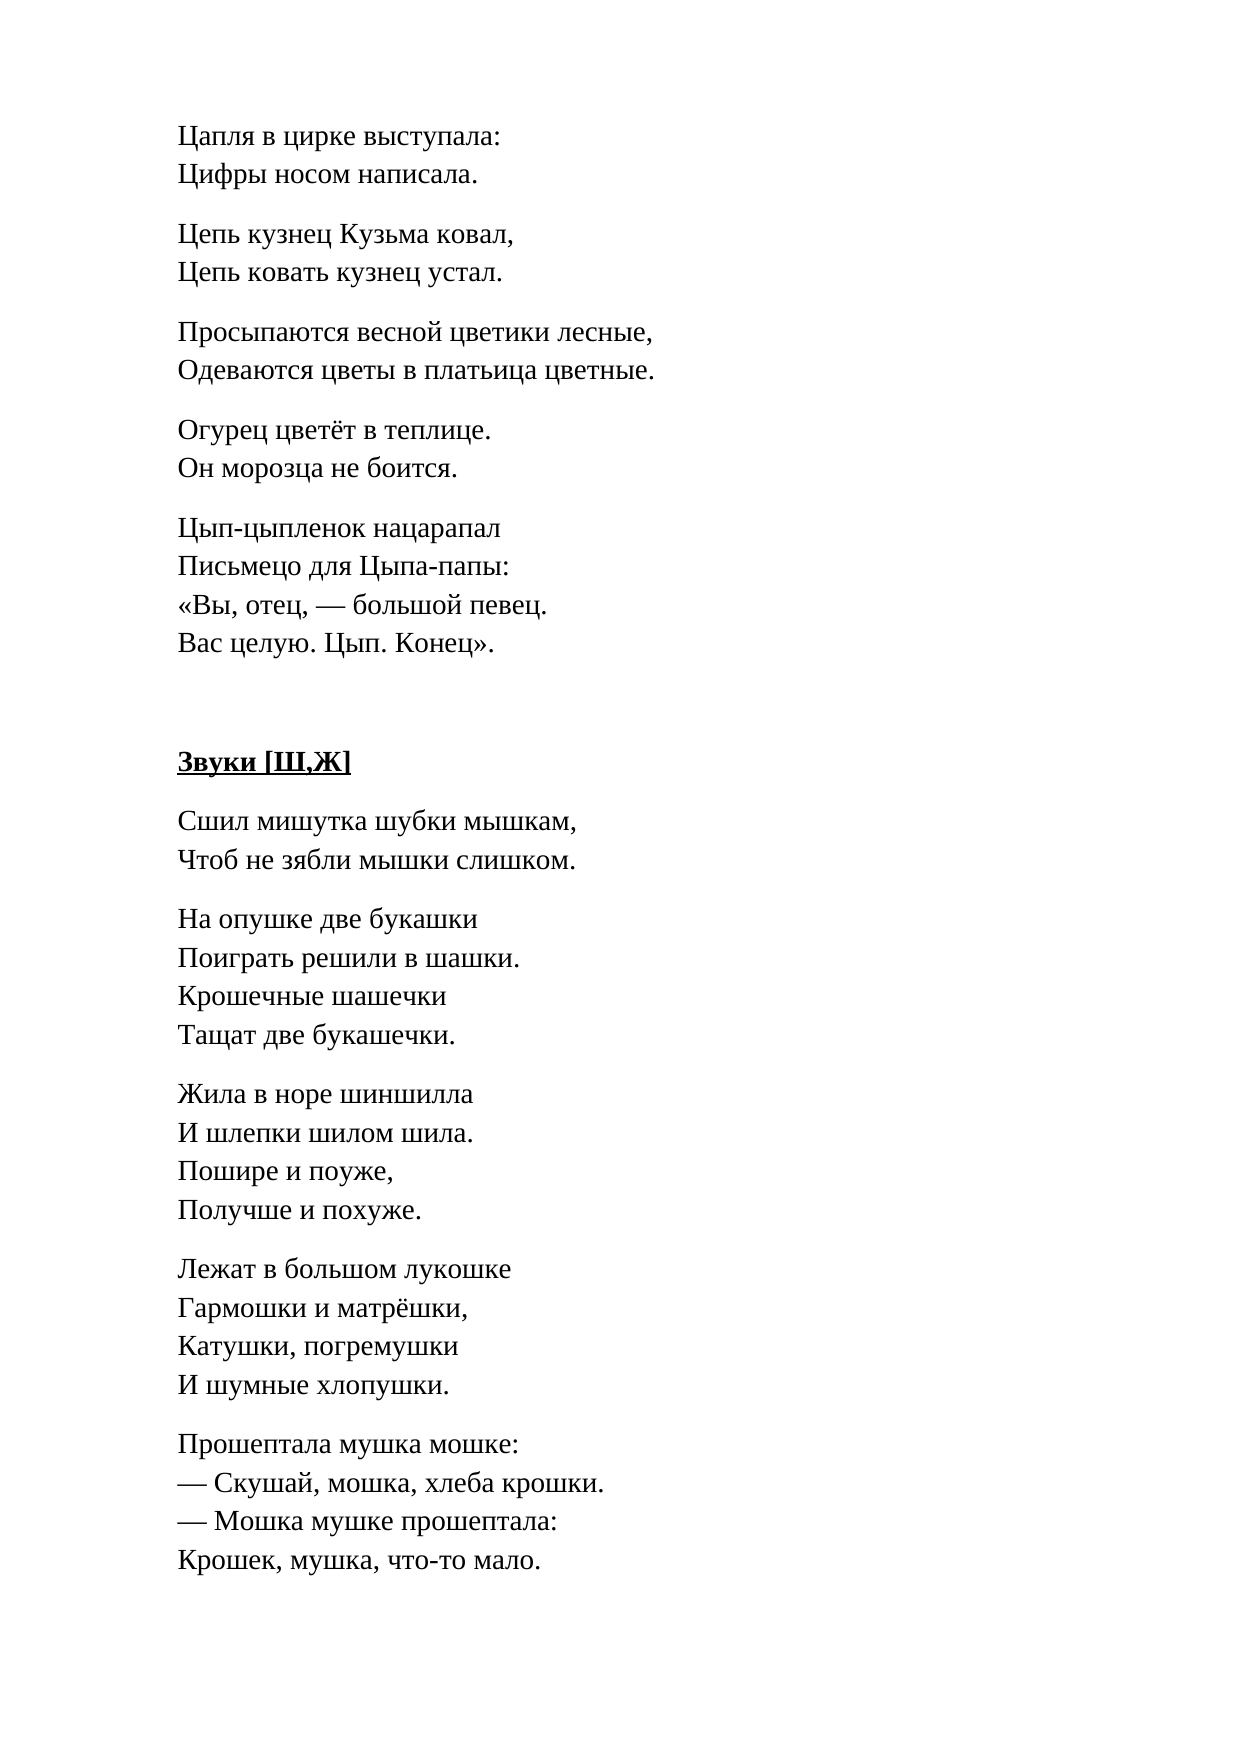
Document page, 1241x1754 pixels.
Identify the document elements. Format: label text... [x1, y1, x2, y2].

text На опушке две букашки Поиграть решили в шашки. Крошечные шашечки Тащат две букашечки. [177, 901, 1152, 1051]
text Просыпаются весной цветики лесные, Одеваются цветы в платьица цветные. [177, 314, 1152, 386]
text Цапля в цирке выступала: Цифры носом написала. [177, 118, 1152, 190]
text Прошептала мушка мошке: — Скушай, мошка, хлеба крошки. — Мошка мушке прошептала: Крошек, мушка, что-то мало. [177, 1426, 1152, 1576]
text Цепь кузнец Кузьма ковал, Цепь ковать кузнец устал. [177, 216, 1152, 288]
text Лежат в большом лукошке Гармошки и матрёшки, Катушки, погремушки И шумные хлопушки. [177, 1251, 1152, 1401]
text Сшил мишутка шубки мышкам, Чтоб не зябли мышки слишком. [177, 803, 1152, 876]
text Жила в норе шиншилла И шлепки шилом шила. Пошире и поуже, Получше и похуже. [177, 1076, 1152, 1226]
text Звуки [Ш,Ж] [177, 744, 1152, 778]
text Цып-цыпленок нацарапал Письмецо для Цыпа-папы: «Вы, отец, — большой певец. Вас целую. Цып. Конец». [177, 510, 1152, 659]
text Огурец цветёт в теплице. Он морозца не боится. [177, 412, 1152, 484]
